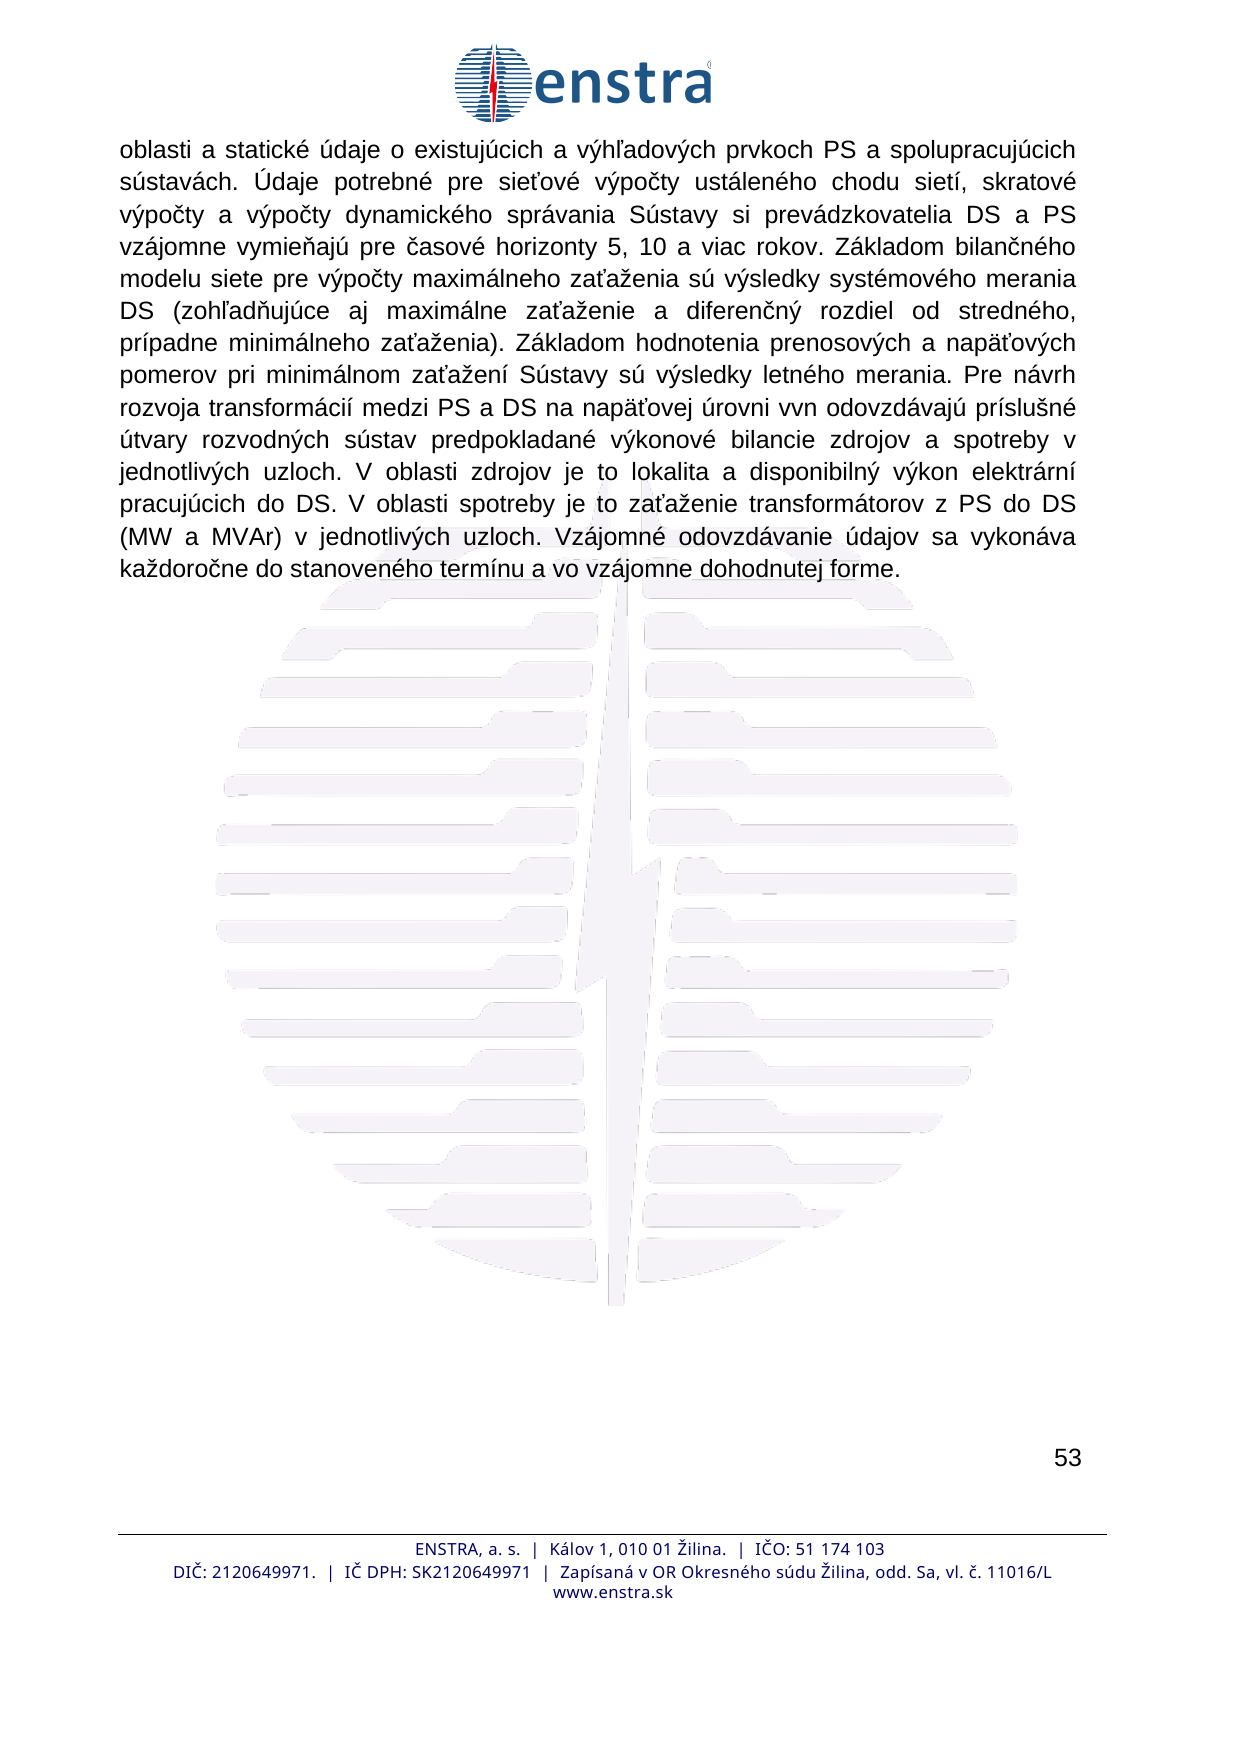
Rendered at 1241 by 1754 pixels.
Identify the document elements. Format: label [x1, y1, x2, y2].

text [119, 135, 1078, 582]
picture [454, 43, 711, 122]
